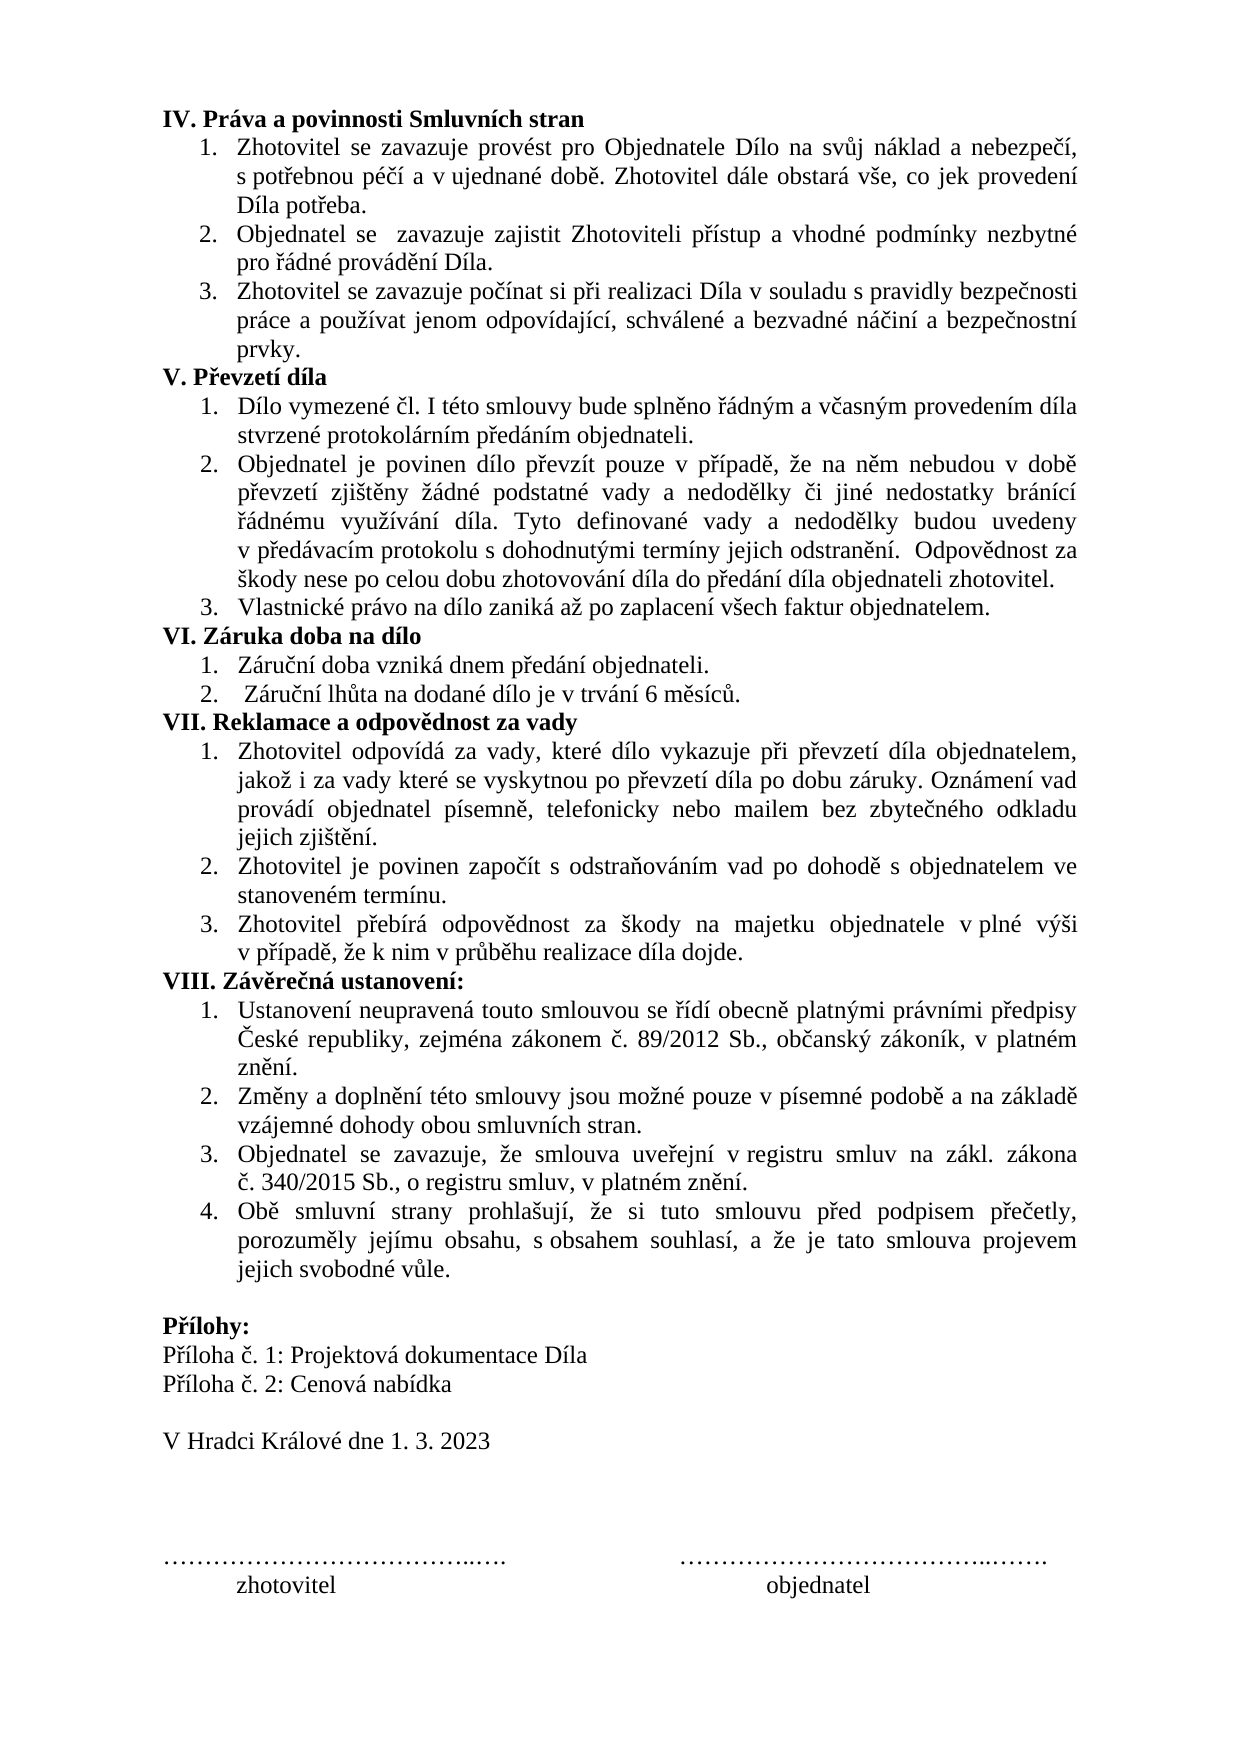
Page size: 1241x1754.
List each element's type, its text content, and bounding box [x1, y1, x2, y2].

text VII. Reklamace a odpovědnost za vady [162, 707, 1078, 736]
text IV. Práva a povinnosti Smluvních stran [162, 104, 1078, 132]
list Vlastnické právo na dílo zaniká až po zaplacení všech faktur objednatelem. [200, 592, 1078, 621]
list Zhotovitel odpovídá za vady, které dílo vykazuje při převzetí díla objednatelem, jakož i za vady které se vyskytnou po převzetí díla po dobu záruky. Oznámení vad provádí objednatel písemně, telefonicky nebo mailem bez zbytečného odkladu jejich zjištění. [200, 736, 1078, 851]
list Záruční lhůta na dodané dílo je v trvání 6 měsíců. [200, 679, 1078, 707]
text VIII. Závěrečná ustanovení: [162, 966, 1078, 995]
text Přílohy: [162, 1311, 1078, 1340]
text zhotovitel objednatel [162, 1570, 1078, 1599]
text V. Převzetí díla [162, 362, 1078, 391]
list Objednatel se zavazuje, že smlouva uveřejní v registru smluv na zákl. zákona č. 340/2015 Sb., o registru smluv, v platném znění. [200, 1139, 1078, 1196]
list Záruční doba vzniká dnem předání objednateli. [200, 650, 1078, 679]
list Zhotovitel se zavazuje provést pro Objednatele Dílo na svůj náklad a nebezpečí, s potřebnou péčí a v ujednané době. Zhotovitel dále obstará vše, co jek provedení Díla potřeba. [199, 132, 1078, 219]
list Dílo vymezené čl. I této smlouvy bude splněno řádným a včasným provedením díla stvrzené protokolárním předáním objednateli. [200, 391, 1078, 449]
text VI. Záruka doba na dílo [162, 621, 1078, 650]
text V Hradci Králové dne 1. 3. 2023 [162, 1426, 1078, 1455]
list Zhotovitel se zavazuje počínat si při realizaci Díla v souladu s pravidly bezpečnosti práce a používat jenom odpovídající, schválené a bezvadné náčiní a bezpečnostní prvky. [199, 276, 1078, 362]
text Příloha č. 1: Projektová dokumentace Díla [162, 1340, 1078, 1369]
list Zhotovitel přebírá odpovědnost za škody na majetku objednatele v plné výši v případě, že k nim v průběhu realizace díla dojde. [200, 909, 1078, 966]
list Objednatel se zavazuje zajistit Zhotoviteli přístup a vhodné podmínky nezbytné pro řádné provádění Díla. [199, 219, 1078, 276]
list Obě smluvní strany prohlašují, že si tuto smlouvu před podpisem přečetly, porozuměly jejímu obsahu, s obsahem souhlasí, a že je tato smlouva projevem jejich svobodné vůle. [200, 1196, 1078, 1282]
list Objednatel je povinen dílo převzít pouze v případě, že na něm nebudou v době převzetí zjištěny žádné podstatné vady a nedodělky či jiné nedostatky bránící řádnému využívání díla. Tyto definované vady a nedodělky budou uvedeny v předávacím protokolu s dohodnutými termíny jejich odstranění. Odpovědnost za škody nese po celou dobu zhotovování díla do předání díla objednateli zhotovitel. [200, 449, 1078, 592]
list Změny a doplnění této smlouvy jsou možné pouze v písemné podobě a na základě vzájemné dohody obou smluvních stran. [200, 1081, 1078, 1139]
text Příloha č. 2: Cenová nabídka [162, 1369, 1078, 1397]
list Ustanovení neupravená touto smlouvou se řídí obecně platnými právními předpisy České republiky, zejména zákonem č. 89/2012 Sb., občanský zákoník, v platném znění. [200, 995, 1078, 1081]
list Zhotovitel je povinen započít s odstraňováním vad po dohodě s objednatelem ve stanoveném termínu. [200, 851, 1078, 909]
text ………………………………..…. ………………………………..……. [162, 1541, 1078, 1570]
